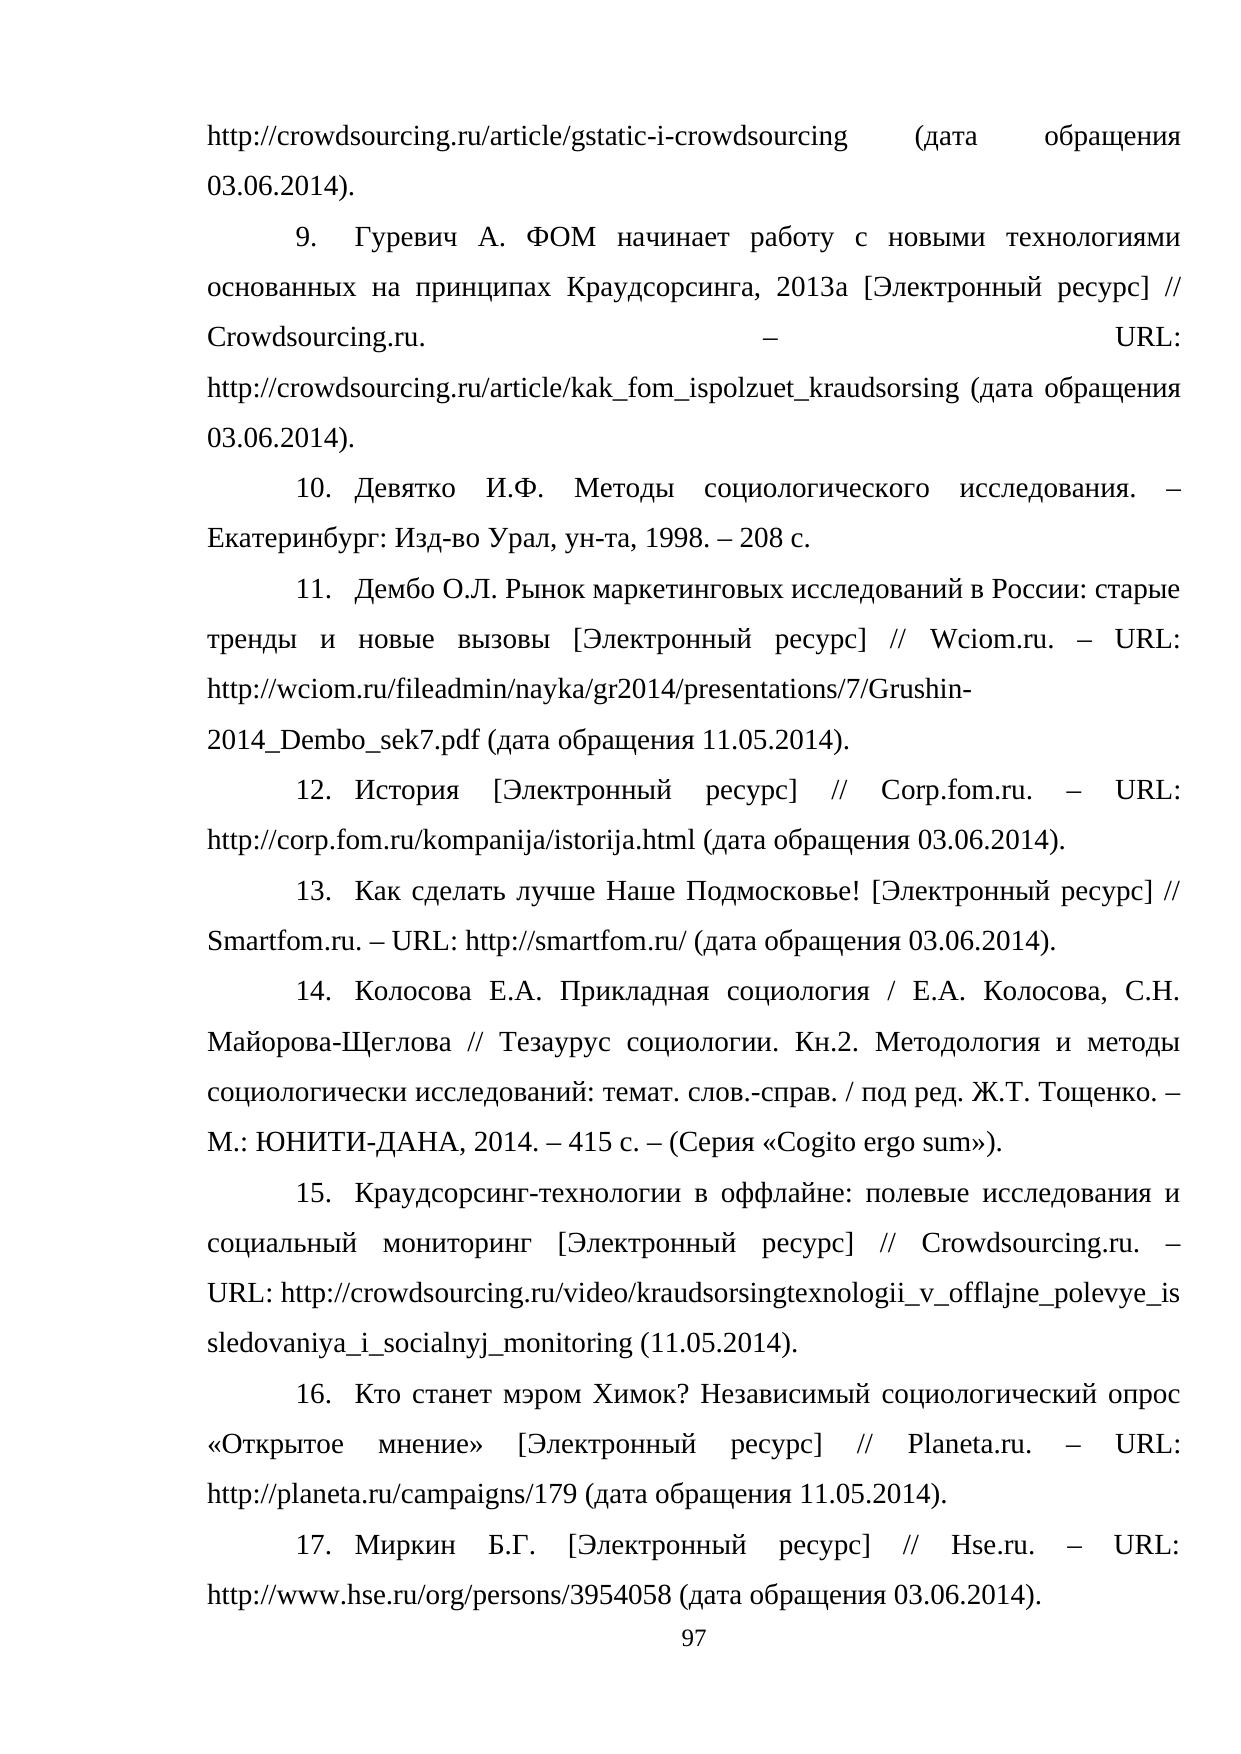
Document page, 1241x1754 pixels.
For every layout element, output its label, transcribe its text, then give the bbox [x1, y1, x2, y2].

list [207, 118, 1181, 202]
list Кто станет мэром Химок? Независимый социологический опрос «Открытое мнение» [Электронный ресурс] // Planeta.ru. – URL: http://planeta.ru/campaigns/179 (дата обращения 11.05.2014). [207, 1376, 1181, 1510]
list Дембо О.Л. Рынок маркетинговых исследований в России: старые тренды и новые вызовы [Электронный ресурс] // Wciom.ru. – URL: http://wciom.ru/fileadmin/nayka/gr2014/presentations/7/Grushin-2014_Dembo_sek7.pdf (дата обращения 11.05.2014). [207, 571, 1181, 755]
list Девятко И.Ф. Методы социологического исследования. – Екатеринбург: Изд-во Урал, ун-та, 1998. – 208 с. [207, 470, 1181, 554]
list История [Электронный ресурс] // Сorp.fom.ru. – URL: http://corp.fom.ru/kompanija/istorija.html (дата обращения 03.06.2014). [207, 772, 1181, 856]
list Колосова E.А. Прикладная социология / Е.А. Колосова, С.Н. Майорова-Щеглова // Тезаурус социологии. Кн.2. Методология и методы социологически исследований: темат. слов.-справ. / под ред. Ж.Т. Тощенко. – М.: ЮНИТИ-ДАНА, 2014. – 415 с. – (Серия «Cogito ergo sum»). [207, 973, 1181, 1158]
list Краудсорсинг-технологии в оффлайне: полевые исследования и социальный мониторинг [Электронный ресурс] // Crowdsourcing.ru. – URL: http://crowdsourcing.ru/video/kraudsorsingtexnologii_v_offlajne_polevye_issledovaniya_i_socialnyj_monitoring (11.05.2014). [207, 1175, 1181, 1359]
list Как сделать лучше Наше Подмосковье! [Электронный ресурс] // Smartfom.ru. – URL: http://smartfom.ru/ (дата обращения 03.06.2014). [207, 873, 1181, 957]
list Миркин Б.Г. [Электронный ресурс] // Hse.ru. – URL: http://www.hse.ru/org/persons/3954058 (дата обращения 03.06.2014). [207, 1527, 1181, 1611]
list Гуревич А. ФОМ начинает работу с новыми технологиями основанных на принципах Краудсорсинга, 2013a [Электронный ресурс] // Crowdsourcing.ru. – URL: http://crowdsourcing.ru/article/kak_fom_ispolzuet_kraudsorsing (дата обращения 03.06.2014). [207, 219, 1181, 453]
